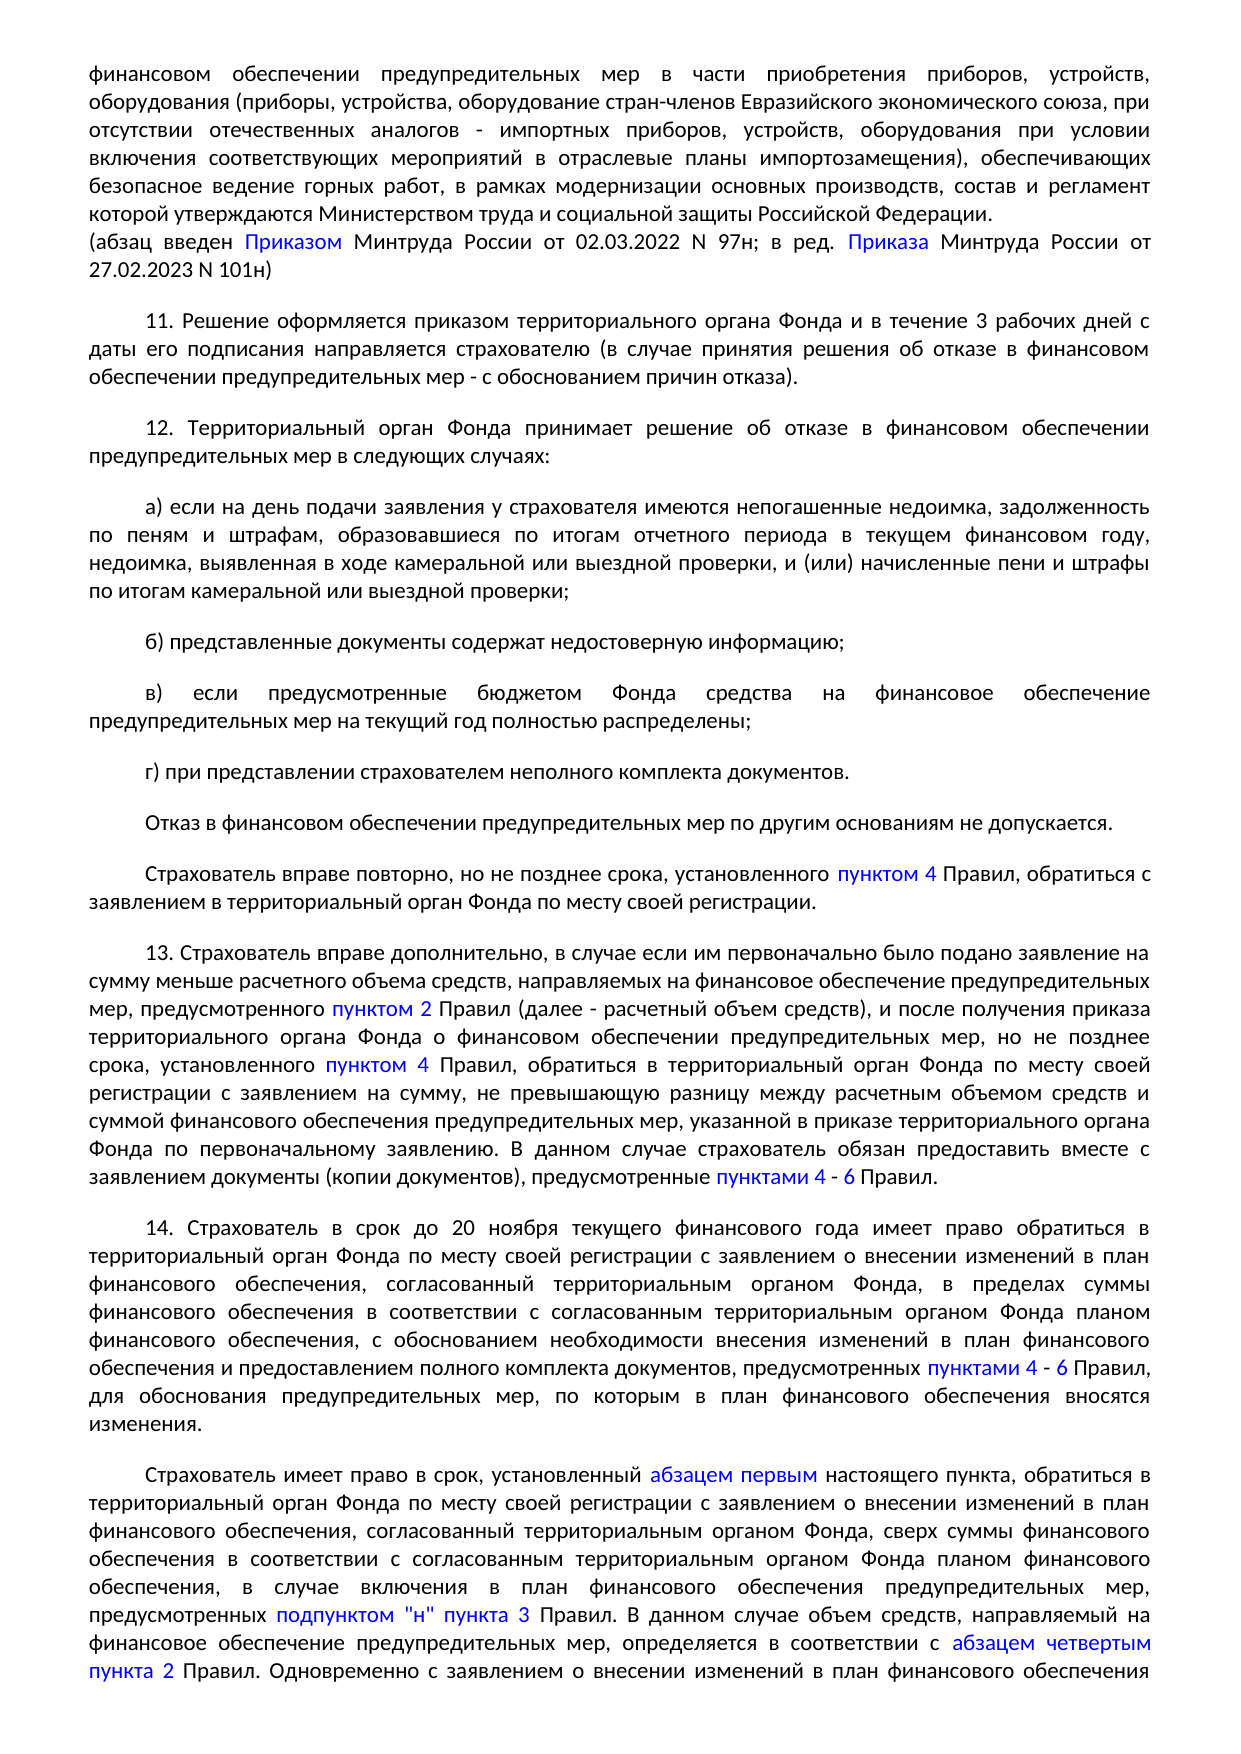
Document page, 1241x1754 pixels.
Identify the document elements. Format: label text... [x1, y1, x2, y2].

text 14. Страхователь в срок до 20 ноября текущего финансового года имеет право обратиться в территориальный орган Фонда по месту своей регистрации с заявлением о внесении изменений в план финансового обеспечения, согласованный территориальным органом Фонда, в пределах суммы финансового обеспечения в соответствии с согласованным территориальным органом Фонда планом финансового обеспечения, с обоснованием необходимости внесения изменений в план финансового обеспечения и предоставлением полного комплекта документов, предусмотренных пунктами 4 - 6 Правил, для обоснования предупредительных мер, по которым в план финансового обеспечения вносятся изменения. [89, 1213, 1152, 1437]
text (абзац введен Приказом Минтруда России от 02.03.2022 N 97н; в ред. Приказа Минтруда России от 27.02.2023 N 101н) [89, 227, 1152, 283]
text 13. Страхователь вправе дополнительно, в случае если им первоначально было подано заявление на сумму меньше расчетного объема средств, направляемых на финансовое обеспечение предупредительных мер, предусмотренного пунктом 2 Правил (далее - расчетный объем средств), и после получения приказа территориального органа Фонда о финансовом обеспечении предупредительных мер, но не позднее срока, установленного пунктом 4 Правил, обратиться в территориальный орган Фонда по месту своей регистрации с заявлением на сумму, не превышающую разницу между расчетным объемом средств и суммой финансового обеспечения предупредительных мер, указанной в приказе территориального органа Фонда по первоначальному заявлению. В данном случае страхователь обязан предоставить вместе с заявлением документы (копии документов), предусмотренные пунктами 4 - 6 Правил. [89, 938, 1152, 1190]
text б) представленные документы содержат недостоверную информацию; [89, 627, 1152, 655]
text Отказ в финансовом обеспечении предупредительных мер по другим основаниям не допускается. [89, 808, 1152, 836]
text в) если предусмотренные бюджетом Фонда средства на финансовое обеспечение предупредительных мер на текущий год полностью распределены; [89, 678, 1152, 734]
text 11. Решение оформляется приказом территориального органа Фонда и в течение 3 рабочих дней с даты его подписания направляется страхователю (в случае принятия решения об отказе в финансовом обеспечении предупредительных мер - с обоснованием причин отказа). [89, 306, 1152, 390]
text 12. Территориальный орган Фонда принимает решение об отказе в финансовом обеспечении предупредительных мер в следующих случаях: [89, 413, 1152, 469]
text г) при представлении страхователем неполного комплекта документов. [89, 757, 1152, 785]
text а) если на день подачи заявления у страхователя имеются непогашенные недоимка, задолженность по пеням и штрафам, образовавшиеся по итогам отчетного периода в текущем финансовом году, недоимка, выявленная в ходе камеральной или выездной проверки, и (или) начисленные пени и штрафы по итогам камеральной или выездной проверки; [89, 492, 1152, 604]
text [89, 1460, 1152, 1684]
text Страхователь вправе повторно, но не позднее срока, установленного пунктом 4 Правил, обратиться с заявлением в территориальный орган Фонда по месту своей регистрации. [89, 859, 1152, 915]
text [89, 59, 1152, 227]
